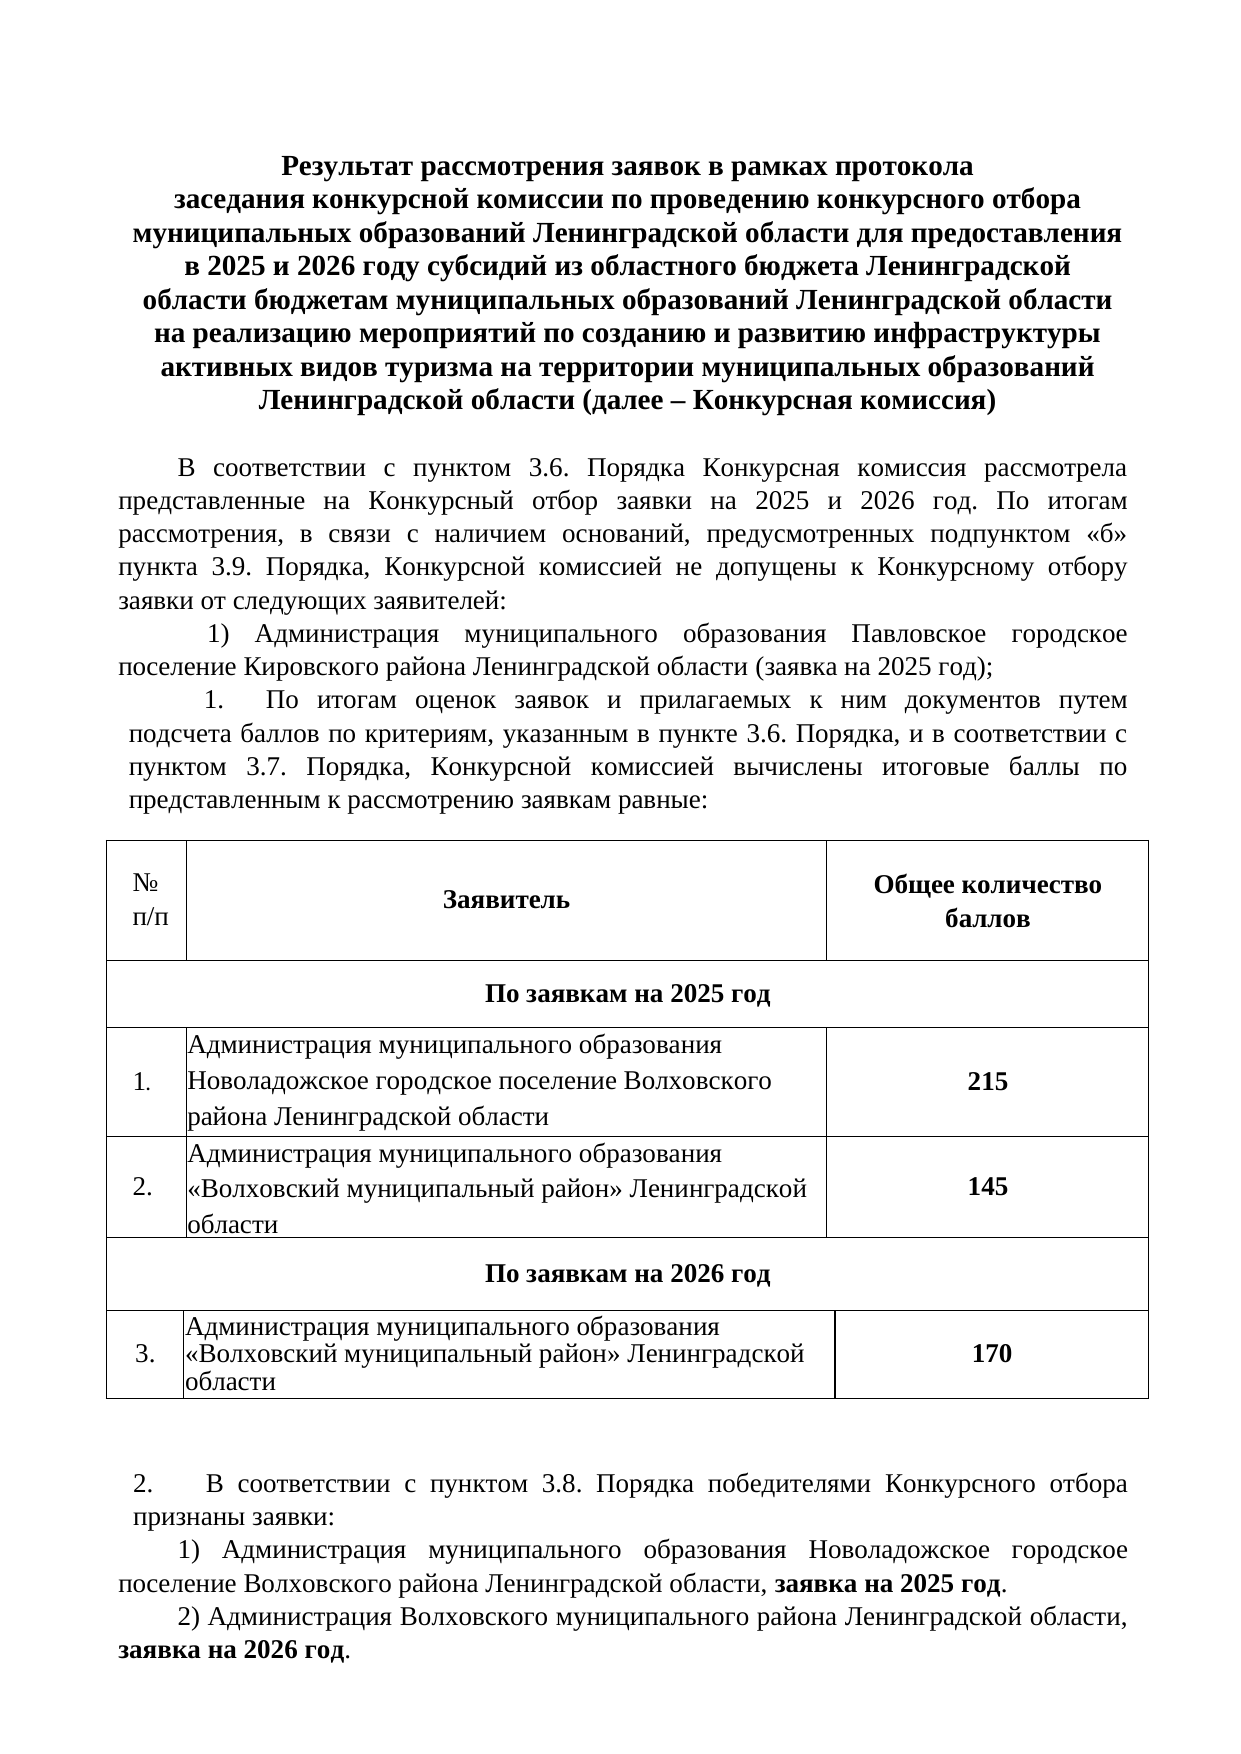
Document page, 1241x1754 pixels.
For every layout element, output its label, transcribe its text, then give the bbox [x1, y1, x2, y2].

text в 2025 и 2026 году субсидий из областного бюджета Ленинградской [118, 248, 1137, 282]
list В соответствии с пунктом 3.8. Порядка победителями Конкурсного отбора признаны заявки: [133, 1466, 1129, 1532]
text 1) Администрация муниципального образования Новоладожское городское поселение Волховского района Ленинградской области, заявка на 2025 год. [118, 1532, 1129, 1599]
text муниципальных образований Ленинградской области для предоставления [118, 215, 1137, 248]
text 1) Администрация муниципального образования Павловское городское поселение Кировского района Ленинградской области (заявка на 2025 год); [118, 616, 1129, 682]
table_cell По заявкам на 2025 год [107, 961, 1148, 1027]
text области бюджетам муниципальных образований Ленинградской области [118, 282, 1137, 315]
table_header № п/п [107, 841, 186, 960]
list По итогам оценок заявок и прилагаемых к ним документов путем подсчета баллов по критериям, указанным в пункте 3.6. Порядка, и в соответствии с пунктом 3.7. Порядка, Конкурсной комиссией вычислены итоговые баллы по представленным к рассмотрению заявкам равные: [128, 682, 1129, 815]
table_header Общее количество баллов [827, 841, 1148, 960]
text 2) Администрация Волховского муниципального района Ленинградской области, заявка на 2026 год. [118, 1599, 1129, 1665]
table_cell 3. [107, 1311, 183, 1398]
table_cell Администрация муниципального образования Новоладожское городское поселение Волховского района Ленинградской области [187, 1028, 826, 1136]
text активных видов туризма на территории муниципальных образований [118, 349, 1137, 382]
text заседания конкурсной комиссии по проведению конкурсного отбора [118, 181, 1137, 215]
table_cell 215 [827, 1028, 1148, 1136]
table_cell Администрация муниципального образования «Волховский муниципальный район» Ленинградской области [187, 1137, 826, 1237]
text Ленинградской области (далее – Конкурсная комиссия) [118, 382, 1137, 416]
table_header Заявитель [187, 841, 826, 960]
table_cell Администрация муниципального образования «Волховский муниципальный район» Ленинградской области [184, 1311, 834, 1398]
text В соответствии с пунктом 3.6. Порядка Конкурсная комиссия рассмотрела представленные на Конкурсный отбор заявки на 2025 и 2026 год. По итогам рассмотрения, в связи с наличием оснований, предусмотренных подпунктом «б» пункта 3.9. Порядка, Конкурсной комиссией не допущены к Конкурсному отбору заявки от следующих заявителей: [118, 449, 1129, 616]
table_cell 2. [107, 1137, 186, 1237]
table_cell 1. [107, 1028, 186, 1136]
table_cell 145 [827, 1137, 1148, 1237]
table_cell По заявкам на 2026 год [107, 1238, 1148, 1310]
text на реализацию мероприятий по созданию и развитию инфраструктуры [118, 315, 1137, 349]
table_cell 170 [836, 1311, 1148, 1398]
text Результат рассмотрения заявок в рамках протокола [118, 148, 1137, 181]
